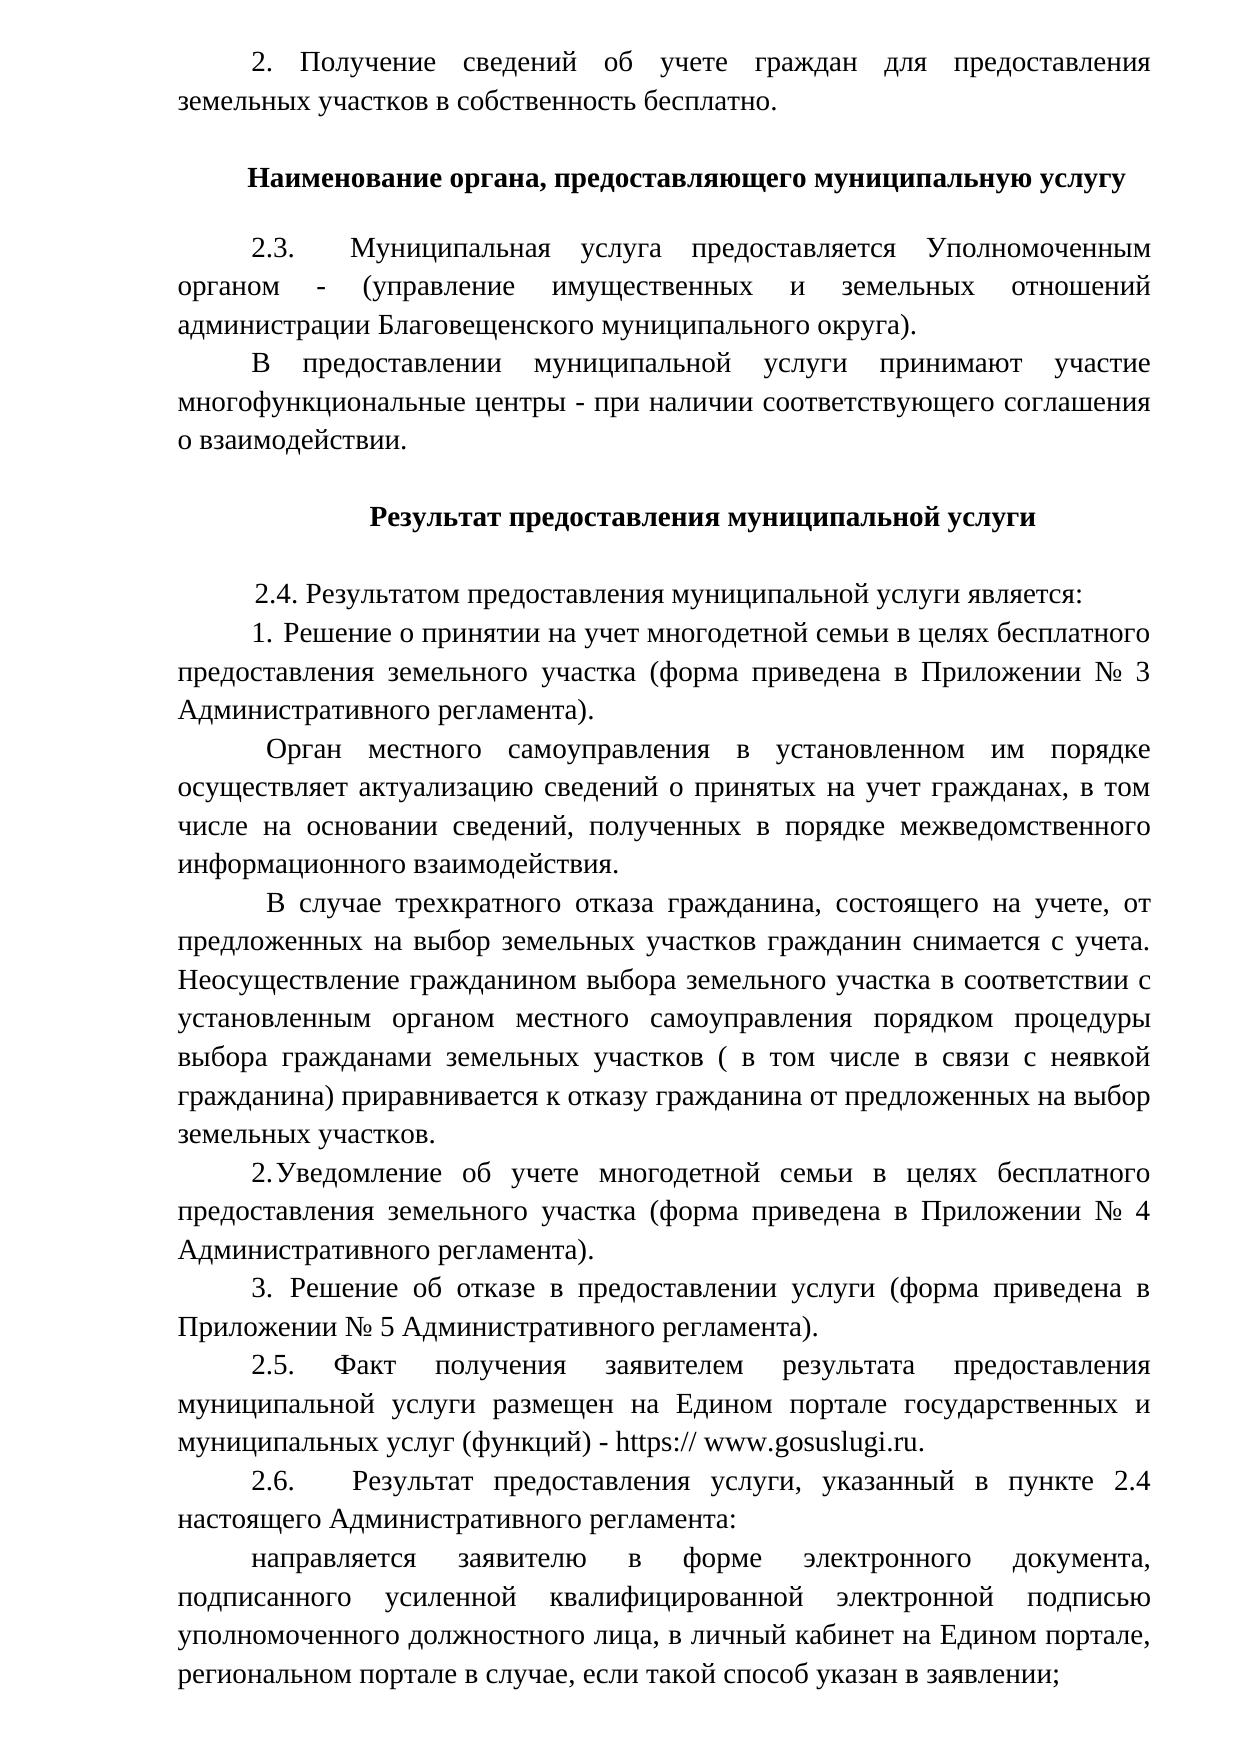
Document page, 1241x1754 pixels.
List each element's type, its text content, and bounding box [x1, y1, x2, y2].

list Решение об отказе в предоставлении услуги (форма приведена в Приложении № 5 Административного регламента). [177, 1270, 1152, 1342]
list Муниципальная услуга предоставляется Уполномоченным органом - (управление имущественных и земельных отношений администрации Благовещенского муниципального округа). [177, 230, 1152, 340]
list Уведомление об учете многодетной семьи в целях бесплатного предоставления земельного участка (форма приведена в Приложении № 4 Административного регламента). [177, 1155, 1152, 1265]
text Наименование органа, предоставляющего муниципальную услугу [177, 160, 1152, 193]
text В случае трехкратного отказа гражданина, состоящего на учете, от предложенных на выбор земельных участков гражданин снимается с учета. Неосуществление гражданином выбора земельного участка в соответствии с установленным органом местного самоуправления порядком процедуры выбора гражданами земельных участков ( в том числе в связи с неявкой гражданина) приравнивается к отказу гражданина от предложенных на выбор земельных участков. [177, 885, 1152, 1150]
text направляется заявителю в форме электронного документа, подписанного усиленной квалифицированной электронной подписью уполномоченного должностного лица, в личный кабинет на Едином портале, региональном портале в случае, если такой способ указан в заявлении; [177, 1540, 1152, 1689]
text Результат предоставления муниципальной услуги [254, 499, 1152, 533]
text Орган местного самоуправления в установленном им порядке осуществляет актуализацию сведений о принятых на учет гражданах, в том числе на основании сведений, полученных в порядке межведомственного информационного взаимодействия. [177, 731, 1152, 880]
text В предоставлении муниципальной услуги принимают участие многофункциональные центры - при наличии соответствующего соглашения о взаимодействии. [177, 345, 1152, 456]
text 2.5. Факт получения заявителем результата предоставления муниципальной услуги размещен на Едином портале государственных и муниципальных услуг (функций) - https:// www.gosuslugi.ru. [177, 1347, 1152, 1458]
list Решение о принятии на учет многодетной семьи в целях бесплатного предоставления земельного участка (форма приведена в Приложении № 3 Административного регламента). [177, 615, 1152, 726]
text 2.4. Результатом предоставления муниципальной услуги является: [254, 577, 1152, 610]
text 2. Получение сведений об учете граждан для предоставления земельных участков в собственность бесплатно. [177, 44, 1152, 116]
text 2.6. Результат предоставления услуги, указанный в пункте 2.4 настоящего Административного регламента: [177, 1463, 1152, 1535]
